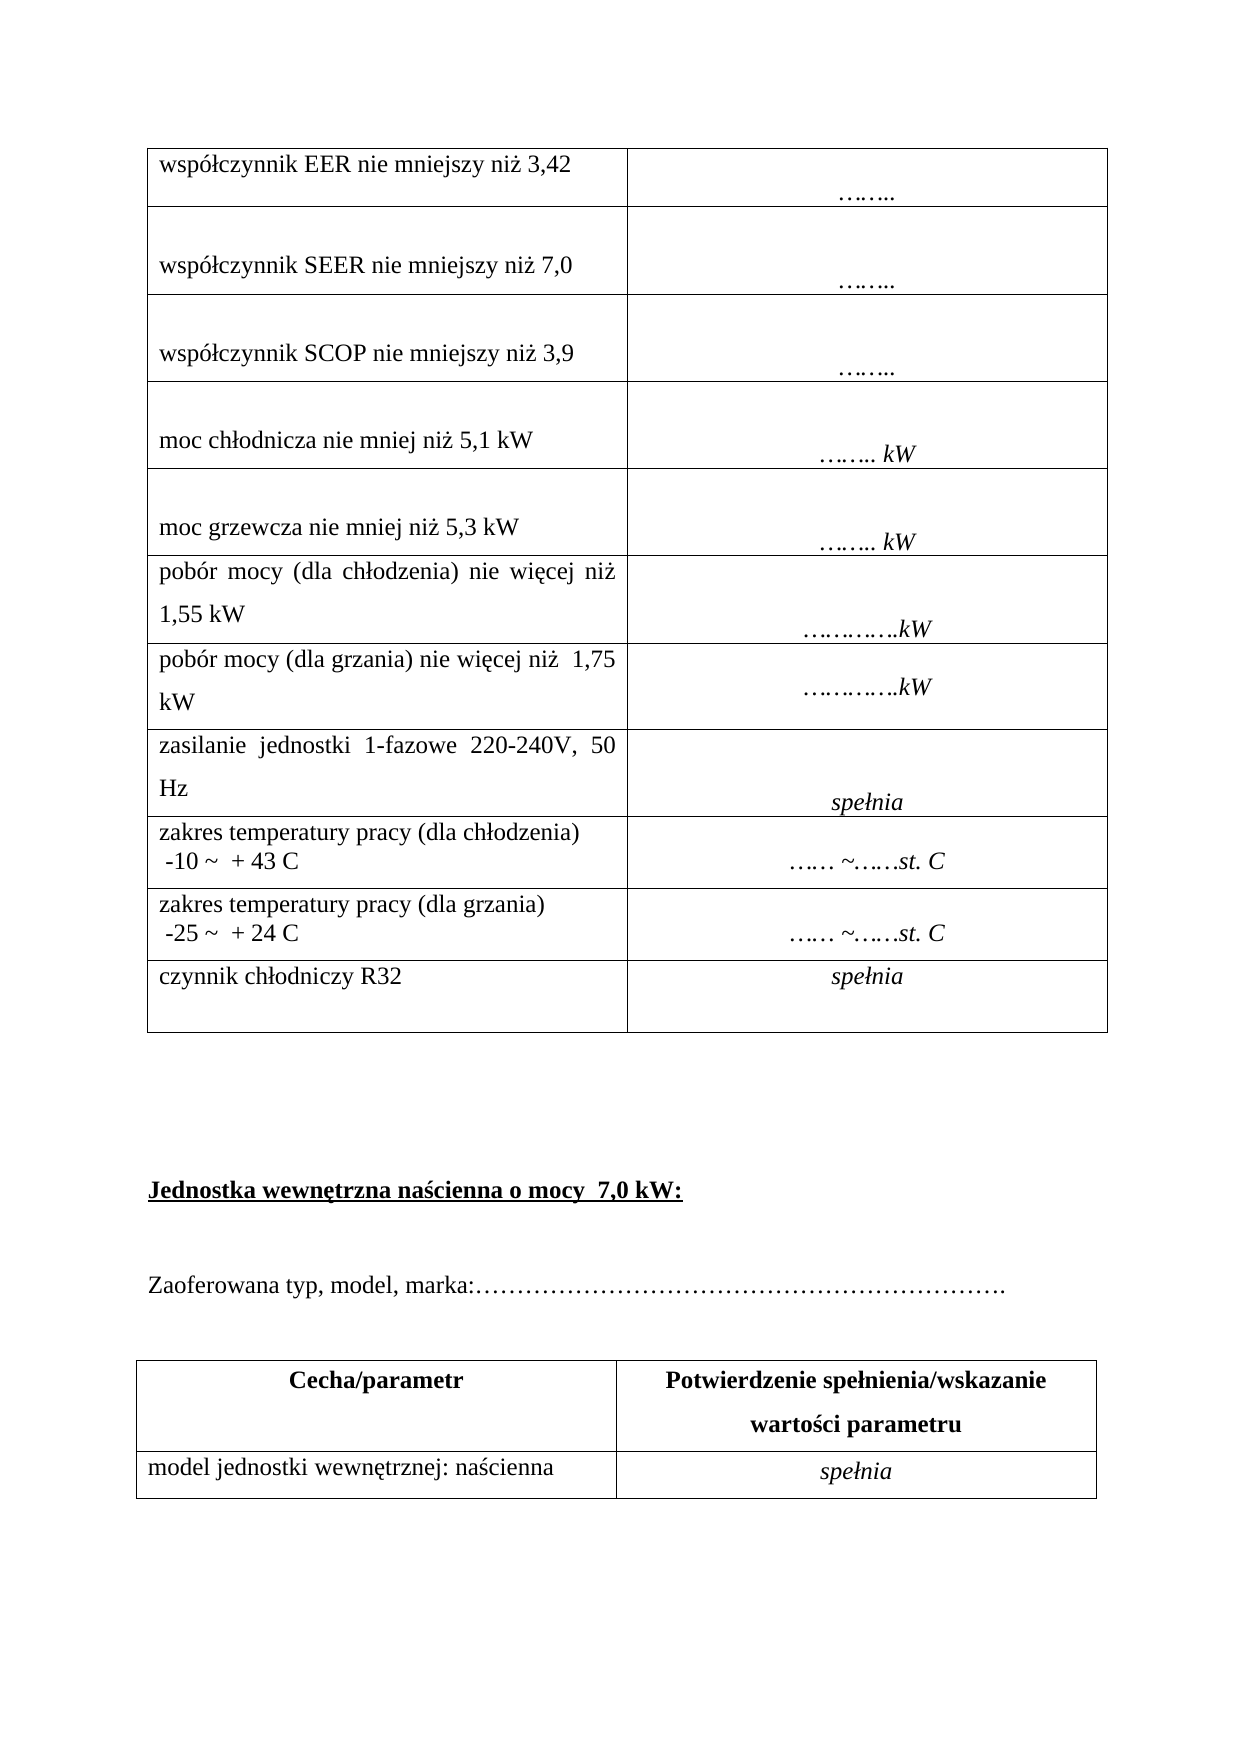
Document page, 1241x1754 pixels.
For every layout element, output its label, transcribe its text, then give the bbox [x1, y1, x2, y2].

table_cell pobór mocy (dla grzania) nie więcej niż 1,75 kW [148, 644, 627, 729]
table_cell spełnia [628, 961, 1107, 1032]
table_cell …… ~……st. C [628, 817, 1107, 888]
text Zaoferowana typ, model, marka:………………………………………………………. [148, 1270, 1093, 1299]
table_cell …….. [628, 207, 1107, 293]
table_header Potwierdzenie spełnienia/wskazanie wartości parametru [617, 1361, 1096, 1451]
table_cell czynnik chłodniczy R32 [148, 961, 627, 1032]
table_cell moc grzewcza nie mniej niż 5,3 kW [148, 469, 627, 555]
table_cell ………….kW [628, 644, 1107, 729]
table_cell spełnia [617, 1452, 1096, 1498]
table_cell pobór mocy (dla chłodzenia) nie więcej niż 1,55 kW [148, 556, 627, 643]
table_cell …….. [628, 295, 1107, 381]
table_cell zakres temperatury pracy (dla grzania) -25 ~ + 24 C [148, 889, 627, 960]
table_cell spełnia [628, 730, 1107, 816]
table_cell …….. kW [628, 469, 1107, 555]
text Jednostka wewnętrzna naścienna o mocy 7,0 kW: [148, 1175, 1093, 1204]
table_cell ………….kW [628, 556, 1107, 643]
table_cell zakres temperatury pracy (dla chłodzenia) -10 ~ + 43 C [148, 817, 627, 888]
table_cell zasilanie jednostki 1-fazowe 220-240V, 50 Hz [148, 730, 627, 816]
table_cell …… ~……st. C [628, 889, 1107, 960]
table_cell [148, 149, 627, 206]
table_cell model jednostki wewnętrznej: naścienna [137, 1452, 616, 1498]
table_cell współczynnik SEER nie mniejszy niż 7,0 [148, 207, 627, 293]
table_cell współczynnik SCOP nie mniejszy niż 3,9 [148, 295, 627, 381]
table_cell …….. [628, 149, 1107, 206]
table_cell …….. kW [628, 382, 1107, 468]
table_header Cecha/parametr [137, 1361, 616, 1451]
table_cell moc chłodnicza nie mniej niż 5,1 kW [148, 382, 627, 468]
